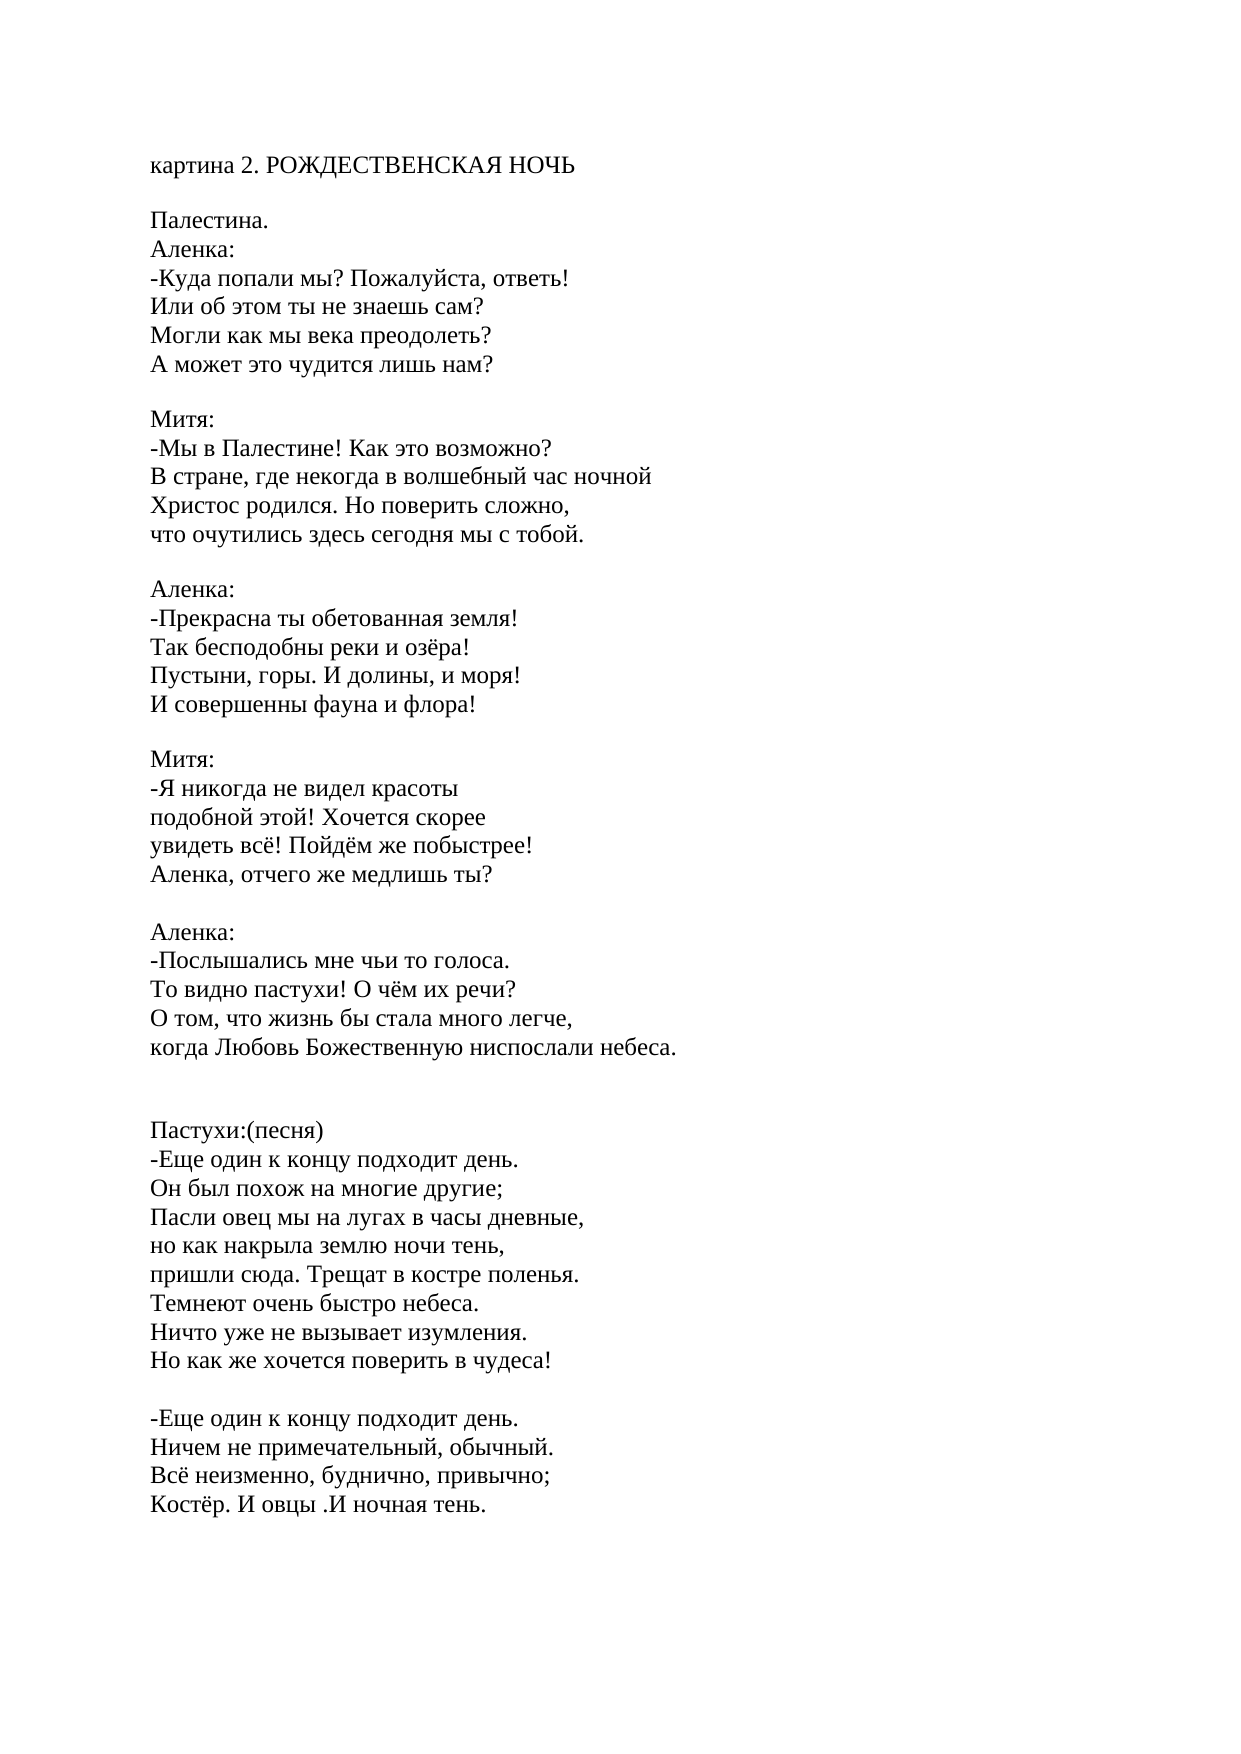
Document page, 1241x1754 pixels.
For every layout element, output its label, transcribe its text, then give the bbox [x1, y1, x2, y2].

text О том, что жизнь бы стала много легче, [150, 1003, 1090, 1032]
text Ничто уже не вызывает изумления. [150, 1317, 1090, 1346]
text Аленка: [150, 234, 1090, 263]
text Аленка, отчего же медлишь ты? [150, 859, 1090, 888]
text Палестина. [150, 205, 1090, 234]
text Так бесподобны реки и озёра! [150, 632, 1090, 660]
text Пастухи:(песня) [150, 1116, 1090, 1144]
text -Мы в Палестине! Как это возможно? [150, 433, 1090, 461]
text В стране, где некогда в волшебный час ночной [150, 461, 1090, 490]
text Темнеют очень быстро небеса. [150, 1288, 1090, 1317]
text -Куда попали мы? Пожалуйста, ответь! [150, 263, 1090, 291]
text Аленка: [150, 574, 1090, 603]
text То видно пастухи! О чём их речи? [150, 974, 1090, 1003]
text -Послышались мне чьи то голоса. [150, 945, 1090, 974]
text Митя: [150, 404, 1090, 433]
text Аленка: [150, 917, 1090, 945]
text Костёр. И овцы .И ночная тень. [150, 1489, 1090, 1518]
text -Прекрасна ты обетованная земля! [150, 603, 1090, 632]
text Пасли овец мы на лугах в часы дневные, [150, 1202, 1090, 1231]
text когда Любовь Божественную ниспослали небеса. [150, 1032, 1090, 1060]
text И совершенны фауна и флора! [150, 689, 1090, 718]
text но как накрыла землю ночи тень, [150, 1231, 1090, 1259]
text Или об этом ты не знаешь сам? [150, 291, 1090, 320]
text -Еще один к концу подходит день. [150, 1403, 1090, 1432]
text картина 2. РОЖДЕСТВЕНСКАЯ НОЧЬ [150, 150, 1090, 179]
text пришли сюда. Трещат в костре поленья. [150, 1259, 1090, 1288]
text Пустыни, горы. И долины, и моря! [150, 660, 1090, 689]
text Всё неизменно, буднично, привычно; [150, 1461, 1090, 1489]
text Он был похож на многие другие; [150, 1173, 1090, 1202]
text -Еще один к концу подходит день. [150, 1144, 1090, 1173]
text Митя: [150, 744, 1090, 773]
text что очутились здесь сегодня мы с тобой. [150, 519, 1090, 548]
text -Я никогда не видел красоты [150, 773, 1090, 802]
text Могли как мы века преодолеть? [150, 320, 1090, 349]
text Христос родился. Но поверить сложно, [150, 490, 1090, 519]
text увидеть всё! Пойдём же побыстрее! [150, 830, 1090, 859]
text А может это чудится лишь нам? [150, 349, 1090, 378]
text Но как же хочется поверить в чудеса! [150, 1346, 1090, 1374]
text Ничем не примечательный, обычный. [150, 1432, 1090, 1461]
text подобной этой! Хочется скорее [150, 802, 1090, 830]
